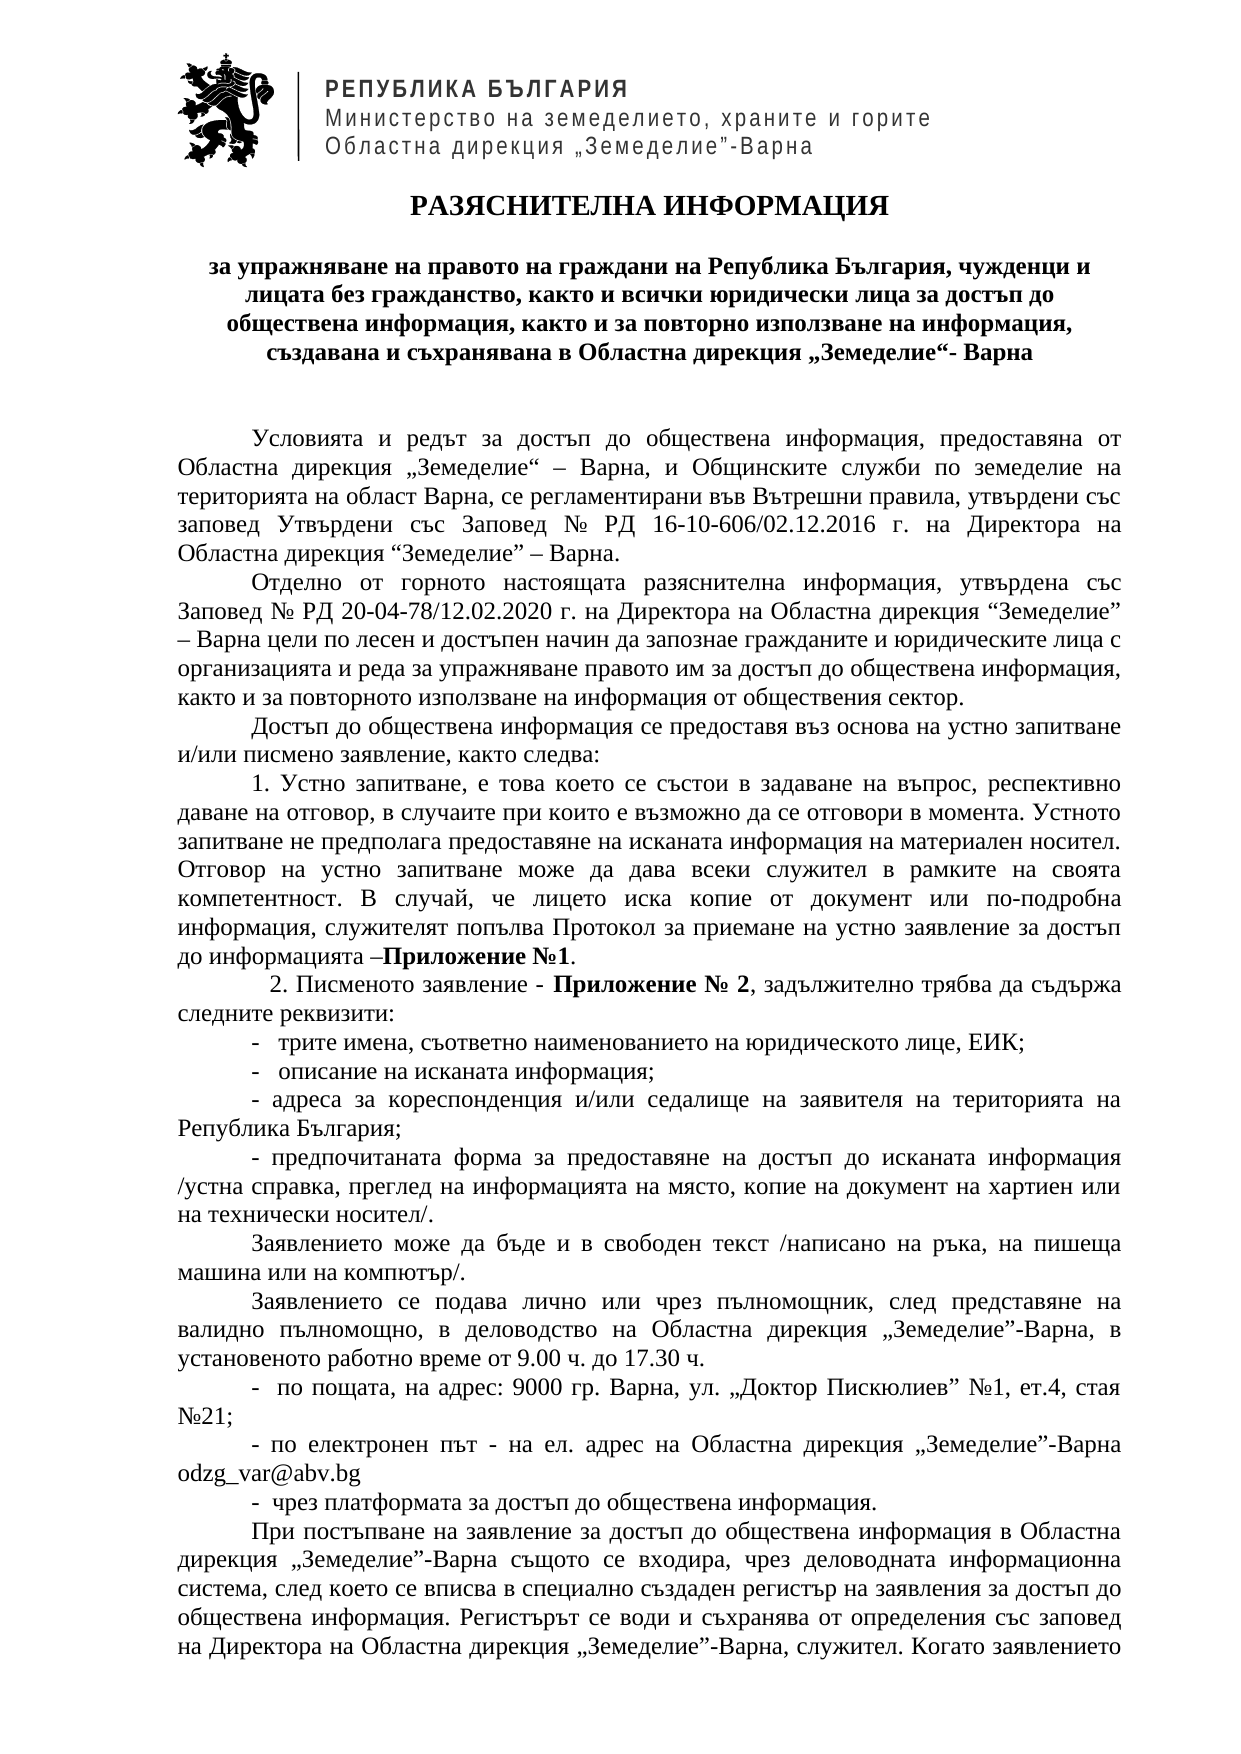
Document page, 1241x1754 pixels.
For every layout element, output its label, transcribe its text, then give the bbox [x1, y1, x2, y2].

text РАЗЯСНИТЕЛНА ИНФОРМАЦИЯ [177, 188, 1122, 222]
text Достъп до обществена информация се предоставя въз основа на устно запитване и/или писмено заявление, както следва: [177, 711, 1122, 768]
text - описание на исканата информация; [177, 1056, 1122, 1084]
text 1. Устно запитване, е това което се състои в задаване на въпрос, респективно даване на отговор, в случаите при които е възможно да се отговори в момента. Устното запитване не предполага предоставяне на исканата информация на материален носител. Отговор на устно запитване може да дава всеки служител в рамките на своята компетентност. В случай, че лицето иска копие от документ или по-подробна информация, служителят попълва Протокол за приемане на устно заявление за достъп до информацията –Приложение №1. [177, 768, 1122, 969]
text за упражняване на правото на граждани на Република България, чужденци и лицата без гражданство, както и всички юридически лица за достъп до обществена информация, както и за повторно използване на информация, създавана и съхранявана в Областна дирекция „Земеделие“- Варна [177, 251, 1122, 366]
text - трите имена, съответно наименованието на юридическото лице, ЕИК; [177, 1027, 1122, 1056]
text Отделно от горното настоящата разяснителна информация, утвърдена със Заповед № РД 20-04-78/12.02.2020 г. на Директора на Областна дирекция “Земеделие” – Варна цели по лесен и достъпен начин да запознае гражданите и юридическите лица с организацията и реда за упражняване правото им за достъп до обществена информация, както и за повторното използване на информация от обществения сектор. [177, 567, 1122, 711]
text - по електронен път - на ел. адрес на Областна дирекция „Земеделие”-Варна odzg_var@abv.bg [177, 1429, 1122, 1487]
text Заявлението се подава лично или чрез пълномощник, след представяне на валидно пълномощно, в деловодство на Областна дирекция „Земеделие”-Варна, в установеното работно време от 9.00 ч. до 17.30 ч. [177, 1286, 1122, 1372]
text - по пощата, на адрес: 9000 гр. Варна, ул. „Доктор Пискюлиев” №1, ет.4, стая №21; [177, 1372, 1122, 1429]
text - чрез платформата за достъп до обществена информация. [177, 1487, 1122, 1516]
text Заявлението може да бъде и в свободен текст /написано на ръка, на пишеща машина или на компютър/. [177, 1228, 1122, 1286]
text - адреса за кореспонденция и/или седалище на заявителя на територията на Република България; [177, 1084, 1122, 1142]
text - предпочитаната форма за предоставяне на достъп до исканата информация /устна справка, преглед на информацията на място, копие на документ на хартиен или на технически носител/. [177, 1142, 1122, 1228]
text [177, 1516, 1122, 1659]
text 2. Писменото заявление - Приложение № 2, задължително трябва да съдържа следните реквизити: [177, 969, 1122, 1027]
text Условията и редът за достъп до обществена информация, предоставяна от Областна дирекция „Земеделие“ – Варна, и Общинските служби по земеделие на територията на област Варна, се регламентирани във Вътрешни правила, утвърдени със заповед Утвърдени със Заповед № РД 16-10-606/02.12.2016 г. на Директора на Областна дирекция “Земеделие” – Варна. [177, 423, 1122, 567]
